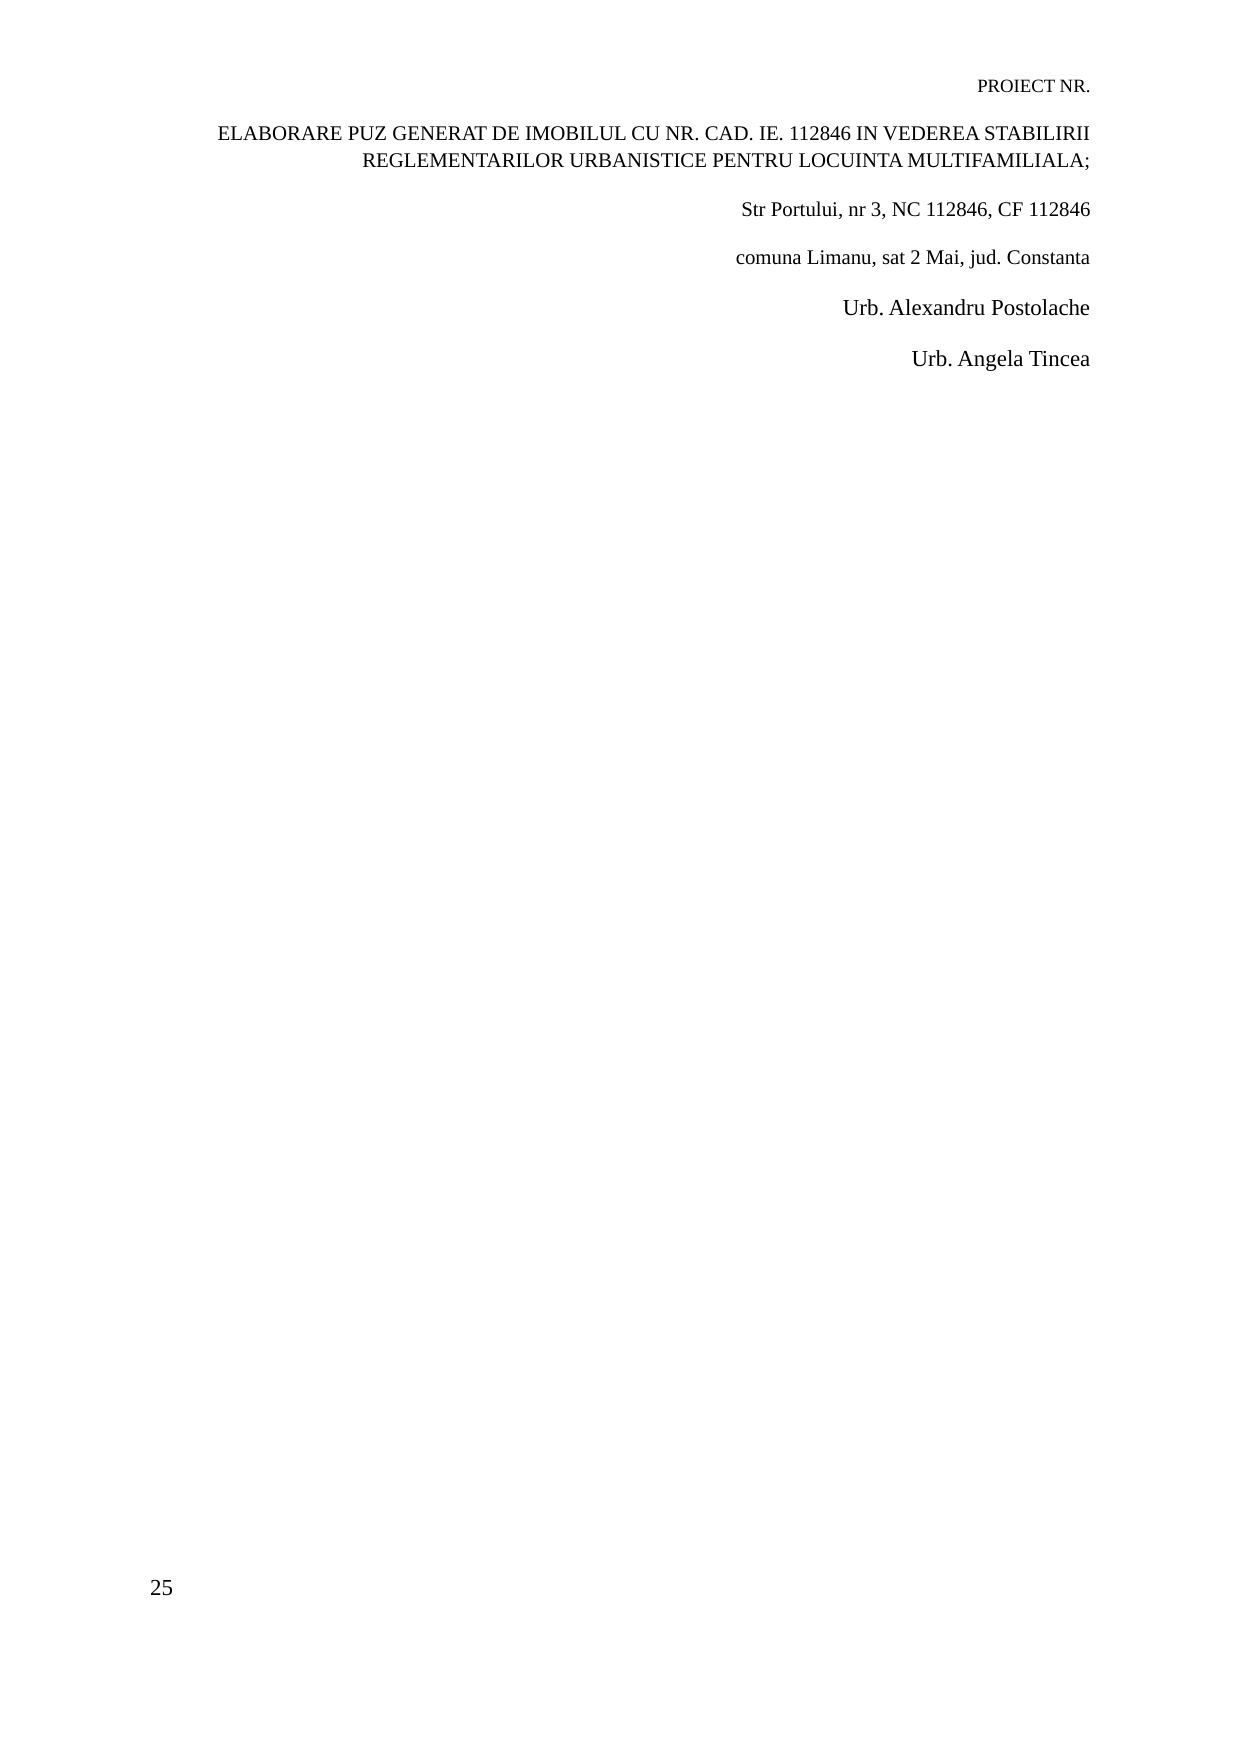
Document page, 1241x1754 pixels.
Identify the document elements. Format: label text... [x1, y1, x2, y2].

list Urb. Alexandru Postolache [217, 294, 1090, 321]
list Urb. Angela Tincea [217, 345, 1090, 372]
